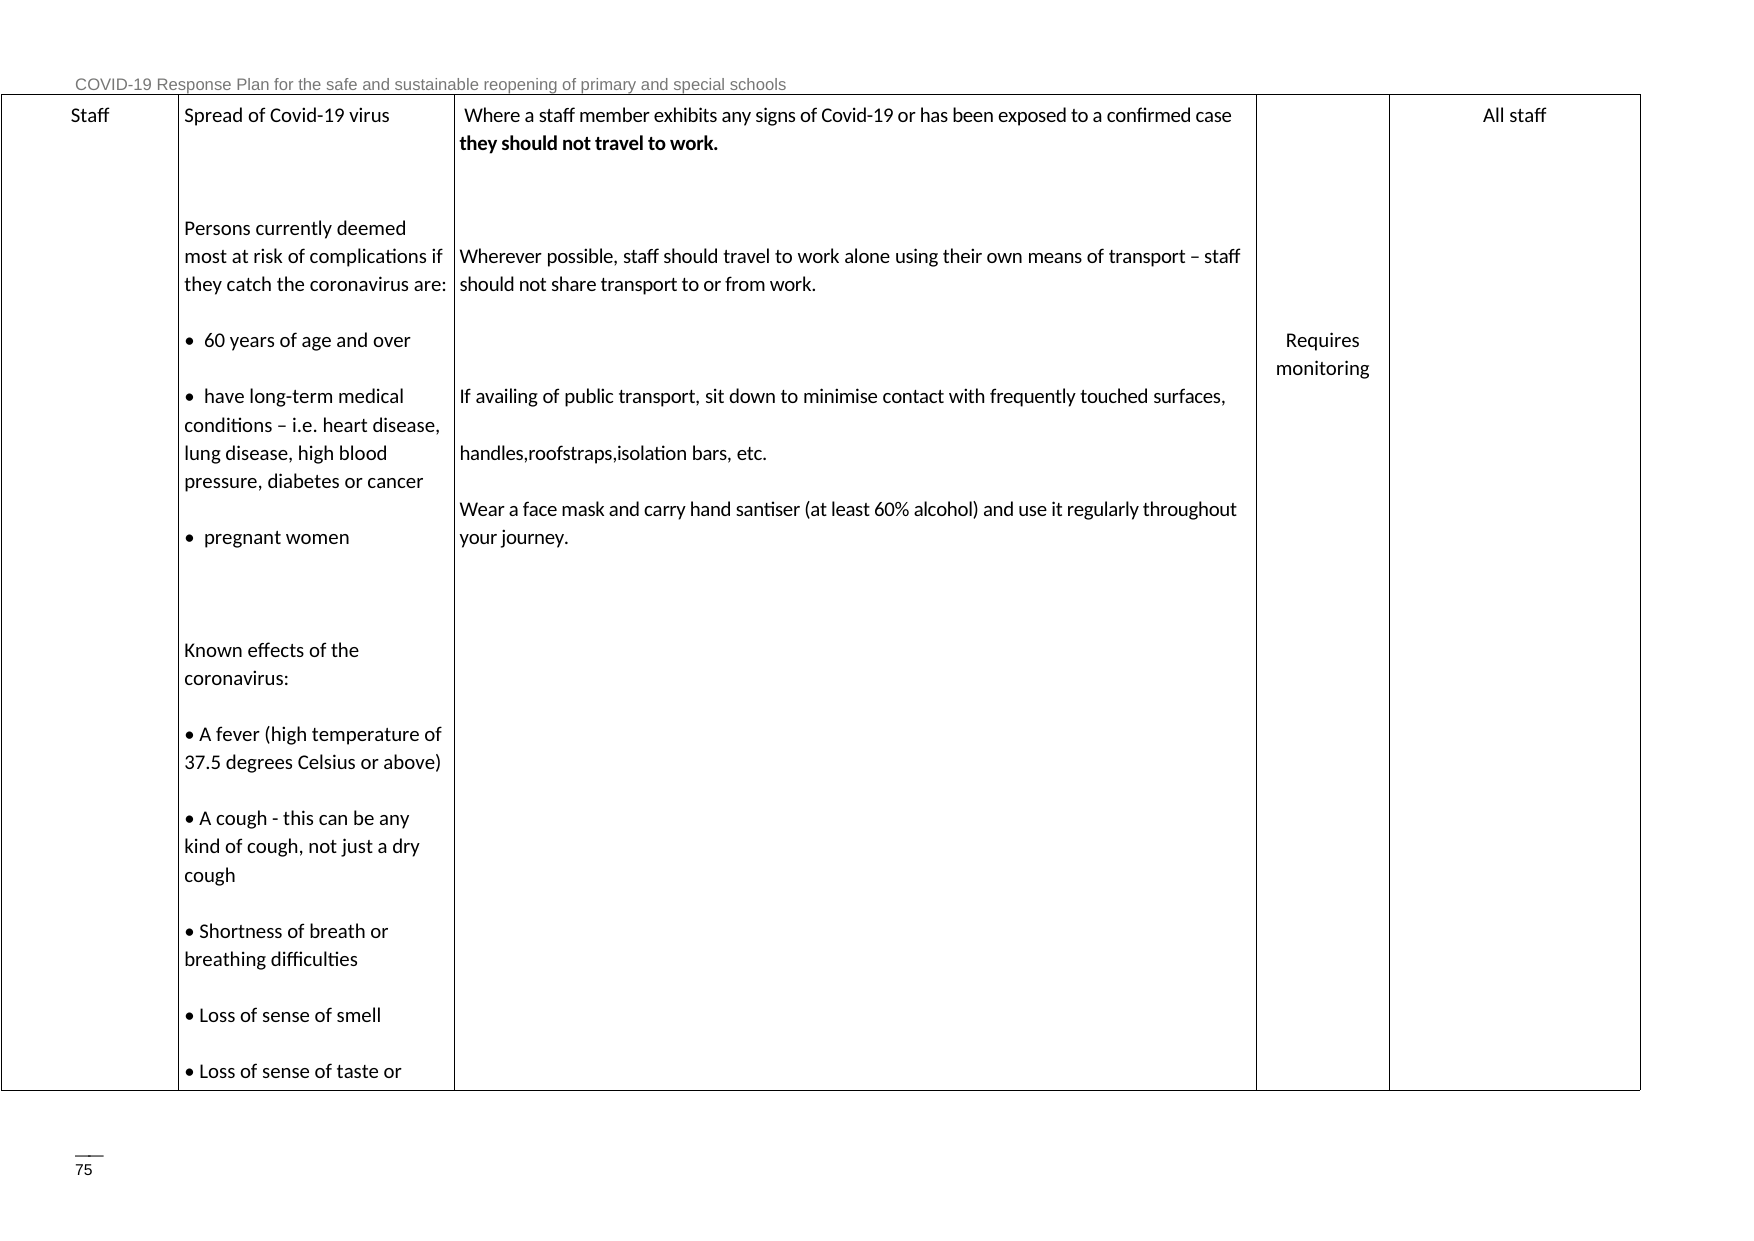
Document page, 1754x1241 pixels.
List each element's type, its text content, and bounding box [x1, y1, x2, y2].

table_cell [179, 95, 454, 1090]
table_cell Requires monitoring [1257, 95, 1389, 1090]
table_cell All staff [1390, 95, 1640, 1090]
table_cell Staff [2, 95, 178, 1090]
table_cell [455, 95, 1256, 1090]
